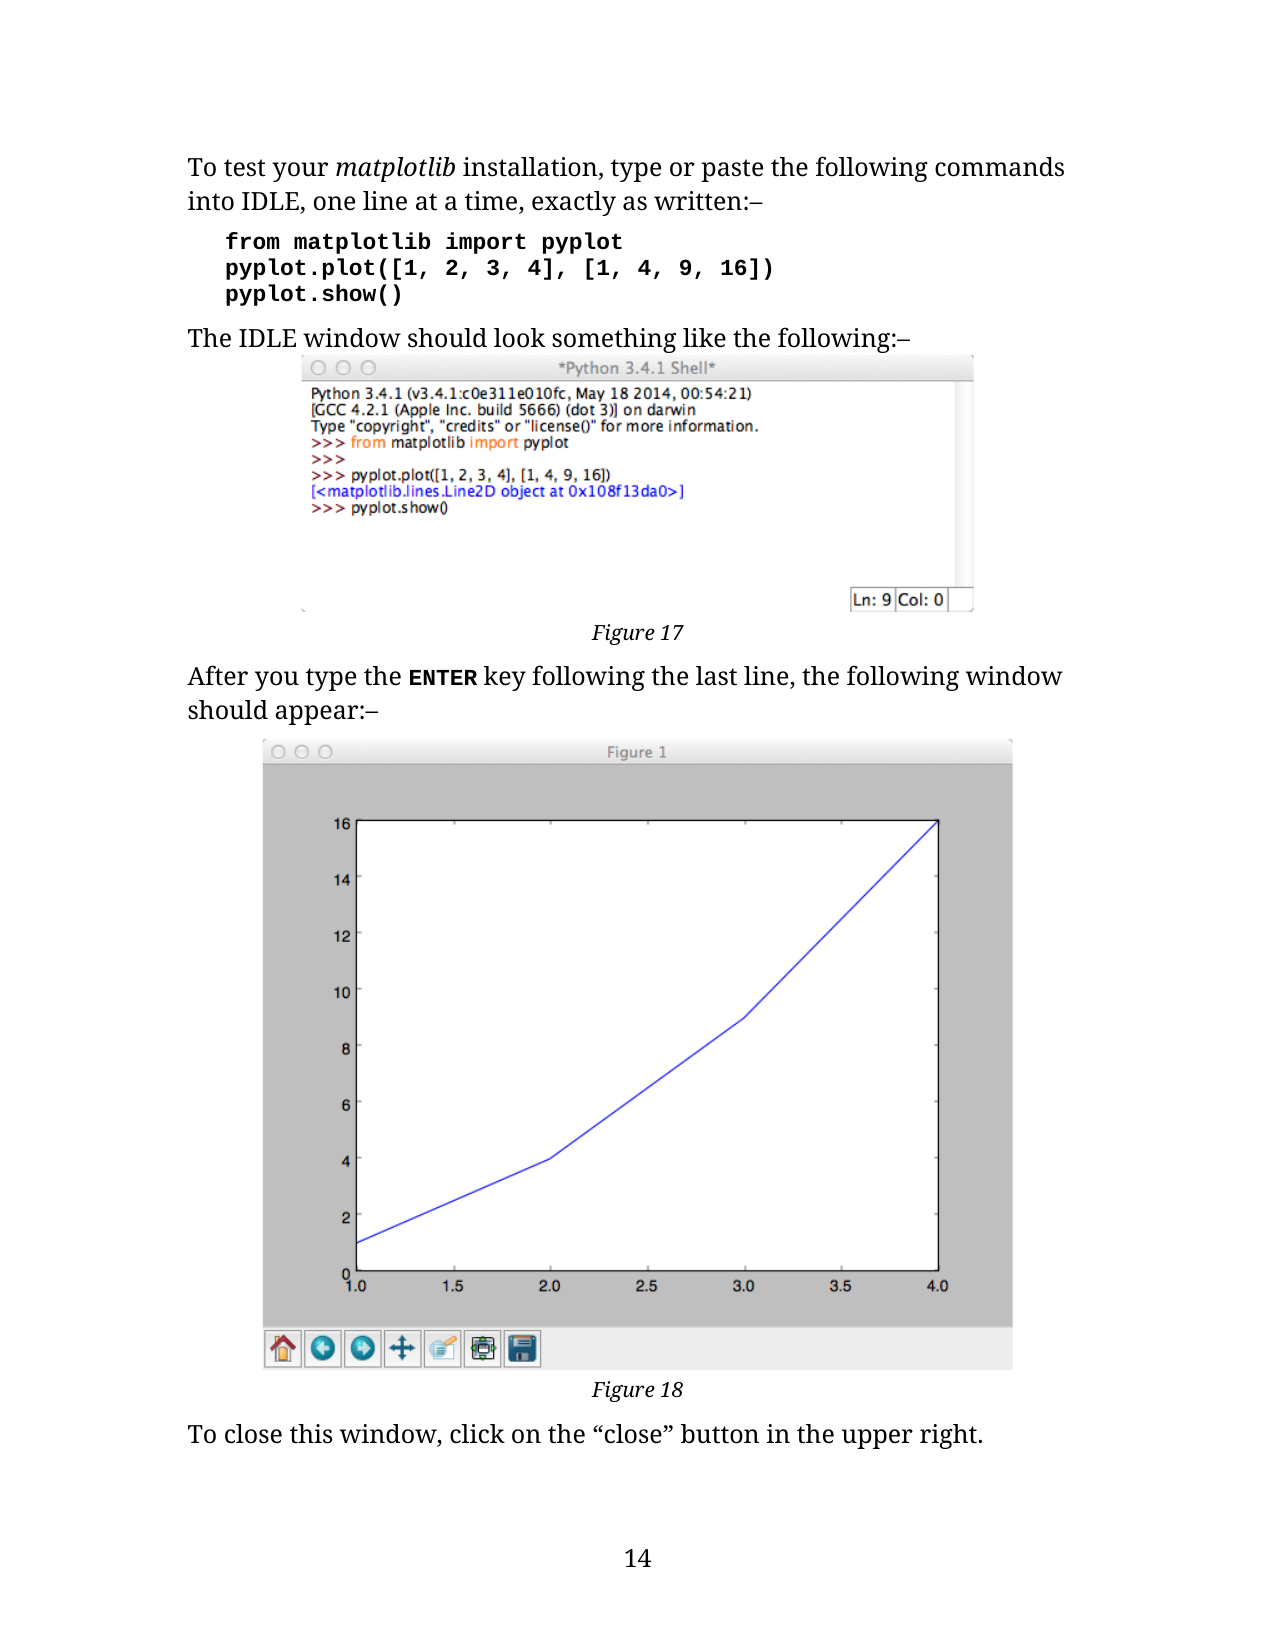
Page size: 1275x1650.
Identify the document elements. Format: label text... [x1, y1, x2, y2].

picture [301, 355, 974, 612]
text To close this window, click on the “close” button in the upper right. [187, 1416, 1087, 1451]
text To test your matplotlib installation, type or paste the following commands into IDLE, one line at a time, exactly as written:– [187, 150, 1087, 218]
picture [262, 739, 1013, 1370]
text After you type the ENTER key following the last line, the following window should appear:– [187, 659, 1087, 727]
text from matplotlib import pyplot pyplot.plot([1, 2, 3, 4], [1, 4, 9, 16]) pyplot.show() [225, 231, 1087, 308]
text The IDLE window should look something like the following:– [187, 321, 1087, 355]
text Figure 17 [187, 618, 1087, 646]
text Figure 18 [187, 1376, 1087, 1404]
